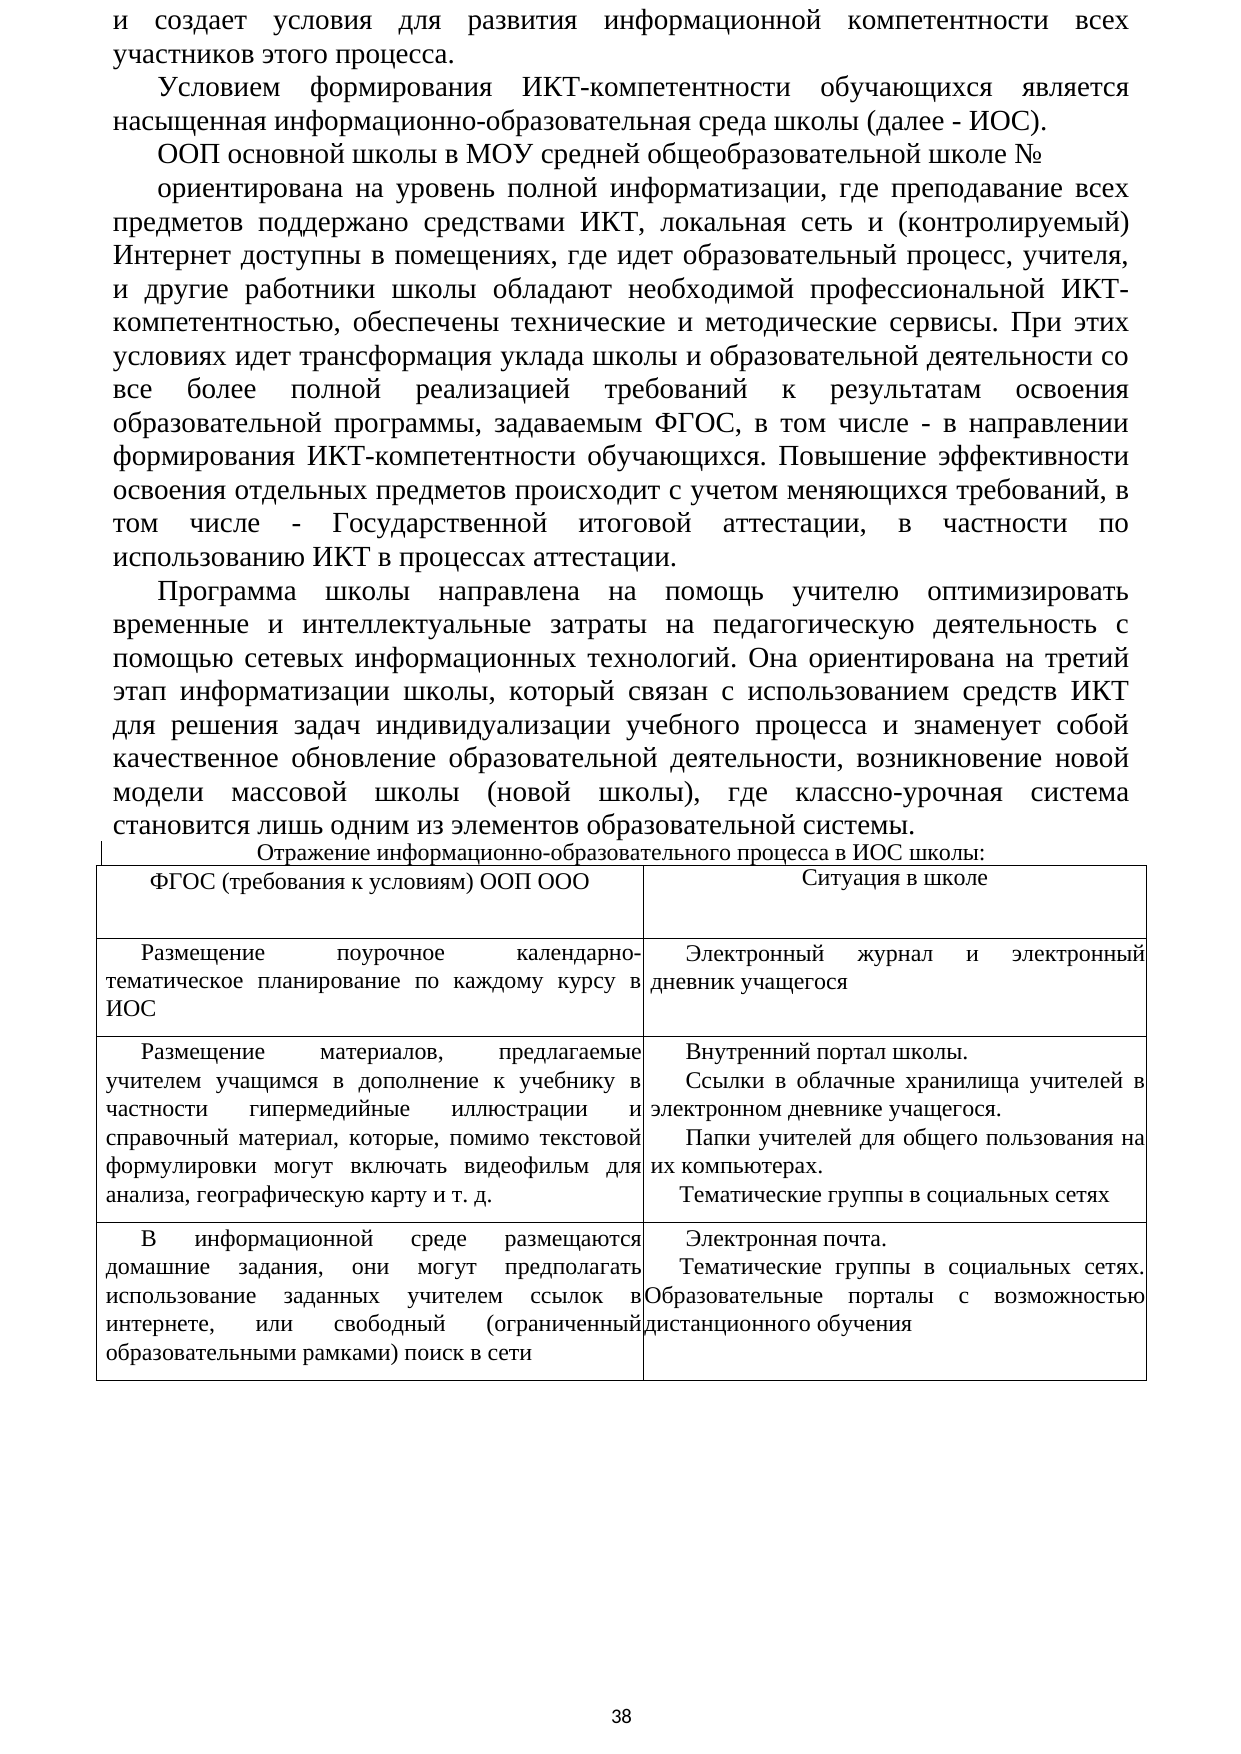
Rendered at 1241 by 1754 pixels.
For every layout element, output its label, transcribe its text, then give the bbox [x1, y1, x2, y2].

table_header Ситуация в школе [644, 866, 1146, 937]
table_cell Размещение поурочное календарно-тематическое планирование по каждому курсу в ИОС [97, 939, 643, 1036]
text ООП основной школы в МОУ средней общеобразовательной школе № [113, 137, 1130, 170]
table_cell Электронная почта. Тематические группы в социальных сетях. Образовательные порталы с возможностью дистанционного обучения [644, 1223, 1146, 1379]
table_cell В информационной среде размещаются домашние задания, они могут предполагать использование заданных учителем ссылок в интернете, или свободный (ограниченный образовательными рамками) поиск в сети [97, 1223, 643, 1379]
text Программа школы направлена на помощь учителю оптимизировать временные и интеллектуальные затраты на педагогическую деятельность с помощью сетевых информационных технологий. Она ориентирована на третий этап информатизации школы, который связан с использованием средств ИКТ для решения задач индивидуализации учебного процесса и знаменует собой качественное обновление образовательной деятельности, возникновение новой модели массовой школы (новой школы), где классно-урочная система становится лишь одним из элементов образовательной системы. [113, 573, 1130, 841]
text Условием формирования ИКТ-компетентности обучающихся является насыщенная информационно-образовательная среда школы (далее - ИОС). [113, 69, 1130, 137]
table_cell Внутренний портал школы. Ссылки в облачные хранилища учителей в электронном дневнике учащегося. Папки учителей для общего пользования на их компьютерах. Тематические группы в социальных сетях [644, 1037, 1146, 1222]
text Отражение информационно-образовательного процесса в ИОС школы: [111, 841, 1132, 865]
table_cell Электронный журнал и электронный дневник учащегося [644, 939, 1146, 1036]
text ориентирована на уровень полной информатизации, где преподавание всех предметов поддержано средствами ИКТ, локальная сеть и (контролируемый) Интернет доступны в помещениях, где идет образовательный процесс, учителя, и другие работники школы обладают необходимой профессиональной ИКТ-компетентностью, обеспечены технические и методические сервисы. При этих условиях идет трансформация уклада школы и образовательной деятельности со все более полной реализацией требований к результатам освоения образовательной программы, задаваемым ФГОС, в том числе - в направлении формирования ИКТ-компетентности обучающихся. Повышение эффективности освоения отдельных предметов происходит с учетом меняющихся требований, в том числе - Государственной итоговой аттестации, в частности по использованию ИКТ в процессах аттестации. [113, 170, 1130, 573]
table_cell Размещение материалов, предлагаемые учителем учащимся в дополнение к учебнику в частности гипермедийные иллюстрации и справочный материал, которые, помимо текстовой формулировки могут включать видеофильм для анализа, географическую карту и т. д. [97, 1037, 643, 1222]
table_header ФГОС (требования к условиям) ООП ООО [97, 866, 643, 937]
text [113, 2, 1130, 69]
